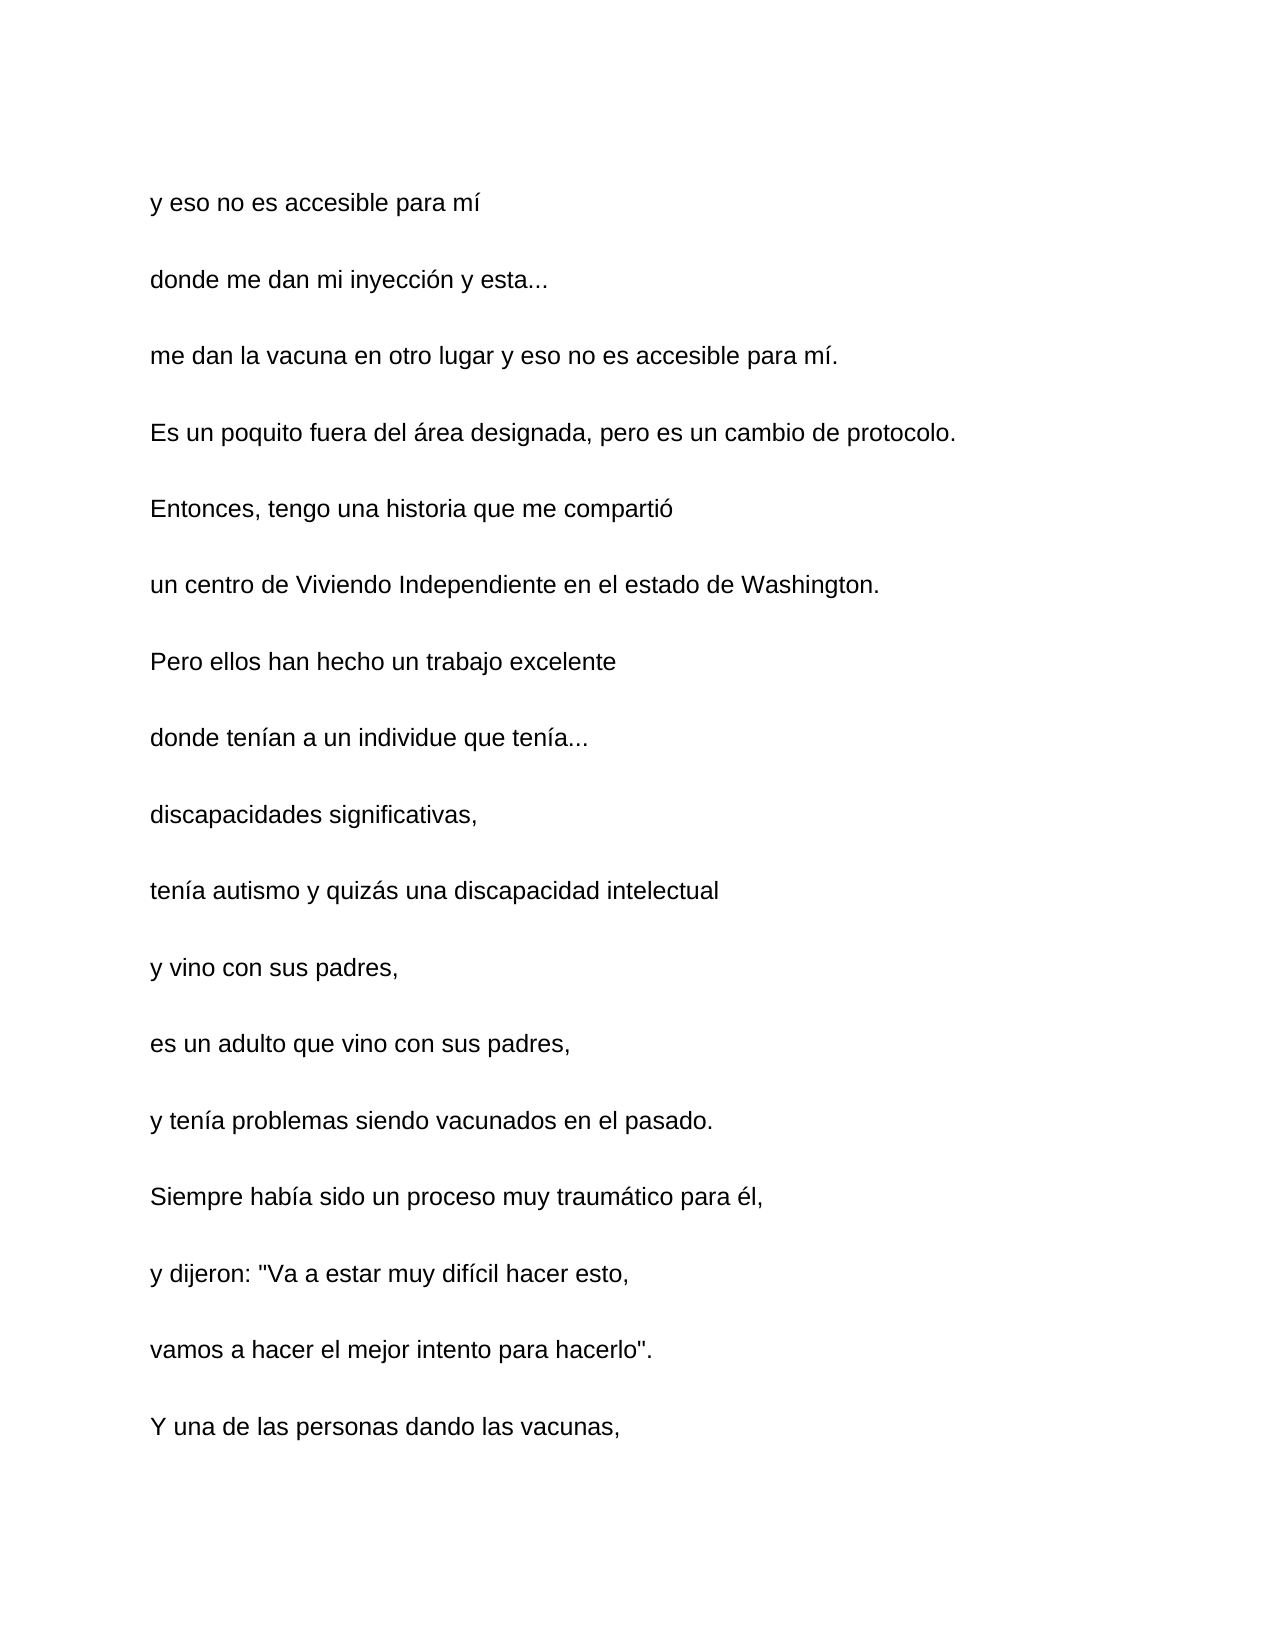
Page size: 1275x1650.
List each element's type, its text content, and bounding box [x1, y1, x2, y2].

text y vino con sus padres, [150, 953, 1125, 982]
text y tenía problemas siendo vacunados en el pasado. [150, 1106, 1125, 1134]
text donde me dan mi inyección y esta... [150, 265, 1125, 293]
text Pero ellos han hecho un trabajo excelente [150, 647, 1125, 676]
text Es un poquito fuera del área designada, pero es un cambio de protocolo. [150, 418, 1125, 446]
text vamos a hacer el mejor intento para hacerlo". [150, 1335, 1125, 1364]
text me dan la vacuna en otro lugar y eso no es accesible para mí. [150, 341, 1125, 370]
text Siempre había sido un proceso muy traumático para él, [150, 1182, 1125, 1211]
text un centro de Viviendo Independiente en el estado de Washington. [150, 571, 1125, 599]
text y eso no es accesible para mí [150, 188, 1125, 217]
text tenía autismo y quizás una discapacidad intelectual [150, 876, 1125, 905]
text donde tenían a un individue que tenía... [150, 723, 1125, 752]
text y dijeron: "Va a estar muy difícil hacer esto, [150, 1259, 1125, 1287]
text Y una de las personas dando las vacunas, [150, 1412, 1125, 1440]
text discapacidades significativas, [150, 800, 1125, 829]
text es un adulto que vino con sus padres, [150, 1029, 1125, 1058]
text Entonces, tengo una historia que me compartió [150, 494, 1125, 523]
